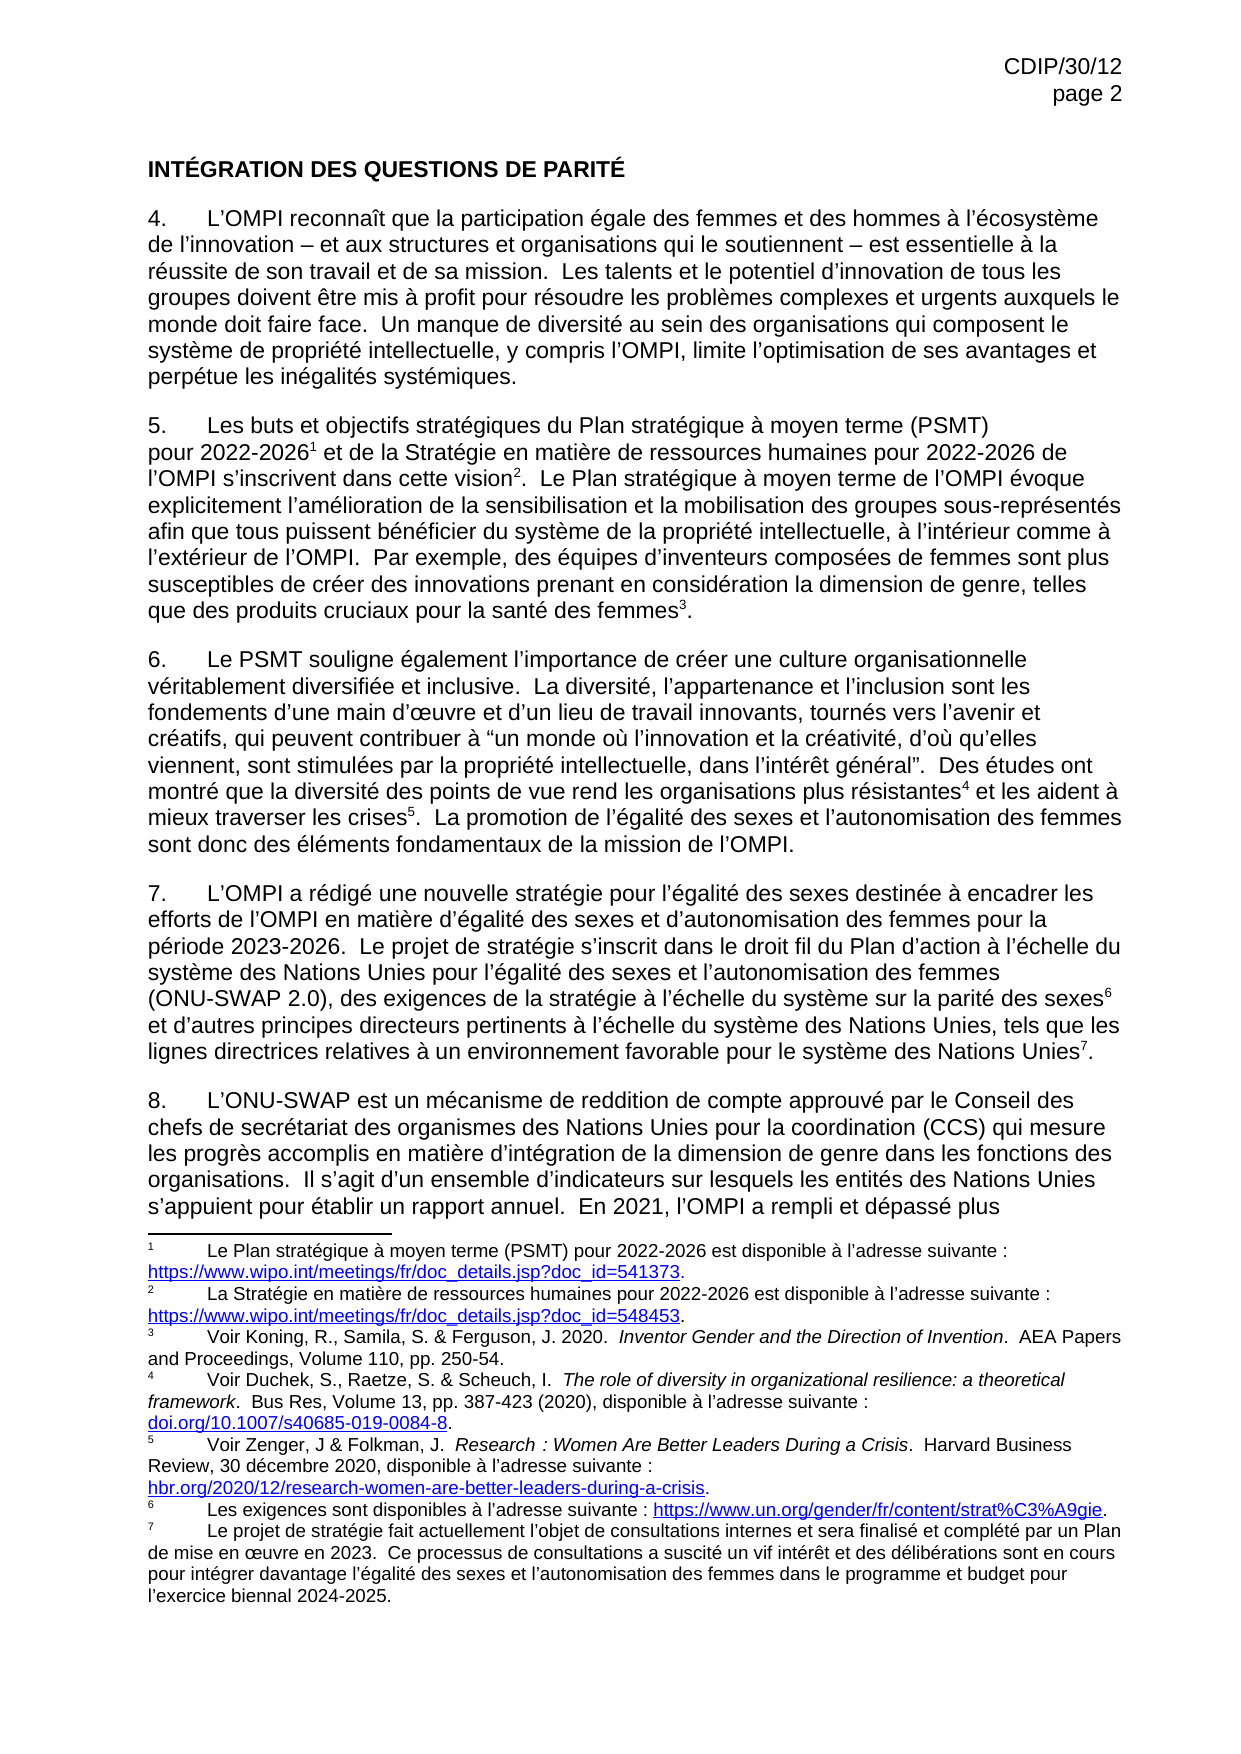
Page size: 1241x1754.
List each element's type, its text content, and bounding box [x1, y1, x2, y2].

text Les buts et objectifs stratégiques du Plan stratégique à moyen terme (PSMT) pour 2022-2026 et de la Stratégie en matière de ressources humaines pour 2022-2026 de l’OMPI s’inscrivent dans cette vision. Le Plan stratégique à moyen terme de l’OMPI évoque explicitement l’amélioration de la sensibilisation et la mobilisation des groupes sous-représentés afin que tous puissent bénéficier du système de la propriété intellectuelle, à l’intérieur comme à l’extérieur de l’OMPI. Par exemple, des équipes d’inventeurs composées de femmes sont plus susceptibles de créer des innovations prenant en considération la dimension de genre, telles que des produits cruciaux pour la santé des femmes. [148, 412, 1122, 623]
text L’ONU-SWAP est un mécanisme de reddition de compte approuvé par le Conseil des chefs de secrétariat des organismes des Nations Unies pour la coordination (CCS) qui mesure les progrès accomplis en matière d’intégration de la dimension de genre dans les fonctions des organisations. Il s’agit d’un ensemble d’indicateurs sur lesquels les entités des Nations Unies s’appuient pour établir un rapport annuel. En 2021, l’OMPI a rempli et dépassé plus d’indicateurs que la moyenne des entités techniques. Elle a dépassé les exigences concernant trois indicateurs, ce qui représente la plus importante part depuis le début de la mise en œuvre de l’ONU-SWAP 2.0 en 2018. De nouveaux progrès en matière de satisfaction des exigences devraient intervenir avec le lancement de la nouvelle stratégie pour l’égalité des sexes en 2023. [148, 1087, 1122, 1219]
text L’OMPI a rédigé une nouvelle stratégie pour l’égalité des sexes destinée à encadrer les efforts de l’OMPI en matière d’égalité des sexes et d’autonomisation des femmes pour la période 2023-2026. Le projet de stratégie s’inscrit dans le droit fil du Plan d’action à l’échelle du système des Nations Unies pour l’égalité des sexes et l’autonomisation des femmes (ONU-SWAP 2.0), des exigences de la stratégie à l’échelle du système sur la parité des sexes et d’autres principes directeurs pertinents à l’échelle du système des Nations Unies, tels que les lignes directrices relatives à un environnement favorable pour le système des Nations Unies. [148, 880, 1122, 1064]
subtitle Intégration des questions de parité [148, 156, 1122, 182]
text Le PSMT souligne également l’importance de créer une culture organisationnelle véritablement diversifiée et inclusive. La diversité, l’appartenance et l’inclusion sont les fondements d’une main d’œuvre et d’un lieu de travail innovants, tournés vers l’avenir et créatifs, qui peuvent contribuer à “un monde où l’innovation et la créativité, d’où qu’elles viennent, sont stimulées par la propriété intellectuelle, dans l’intérêt général”. Des études ont montré que la diversité des points de vue rend les organisations plus résistantes et les aident à mieux traverser les crises. La promotion de l’égalité des sexes et l’autonomisation des femmes sont donc des éléments fondamentaux de la mission de l’OMPI. [148, 646, 1122, 857]
text L’OMPI reconnaît que la participation égale des femmes et des hommes à l’écosystème de l’innovation – et aux structures et organisations qui le soutiennent – est essentielle à la réussite de son travail et de sa mission. Les talents et le potentiel d’innovation de tous les groupes doivent être mis à profit pour résoudre les problèmes complexes et urgents auxquels le monde doit faire face. Un manque de diversité au sein des organisations qui composent le système de propriété intellectuelle, y compris l’OMPI, limite l’optimisation de ses avantages et perpétue les inégalités systémiques. [148, 205, 1122, 389]
